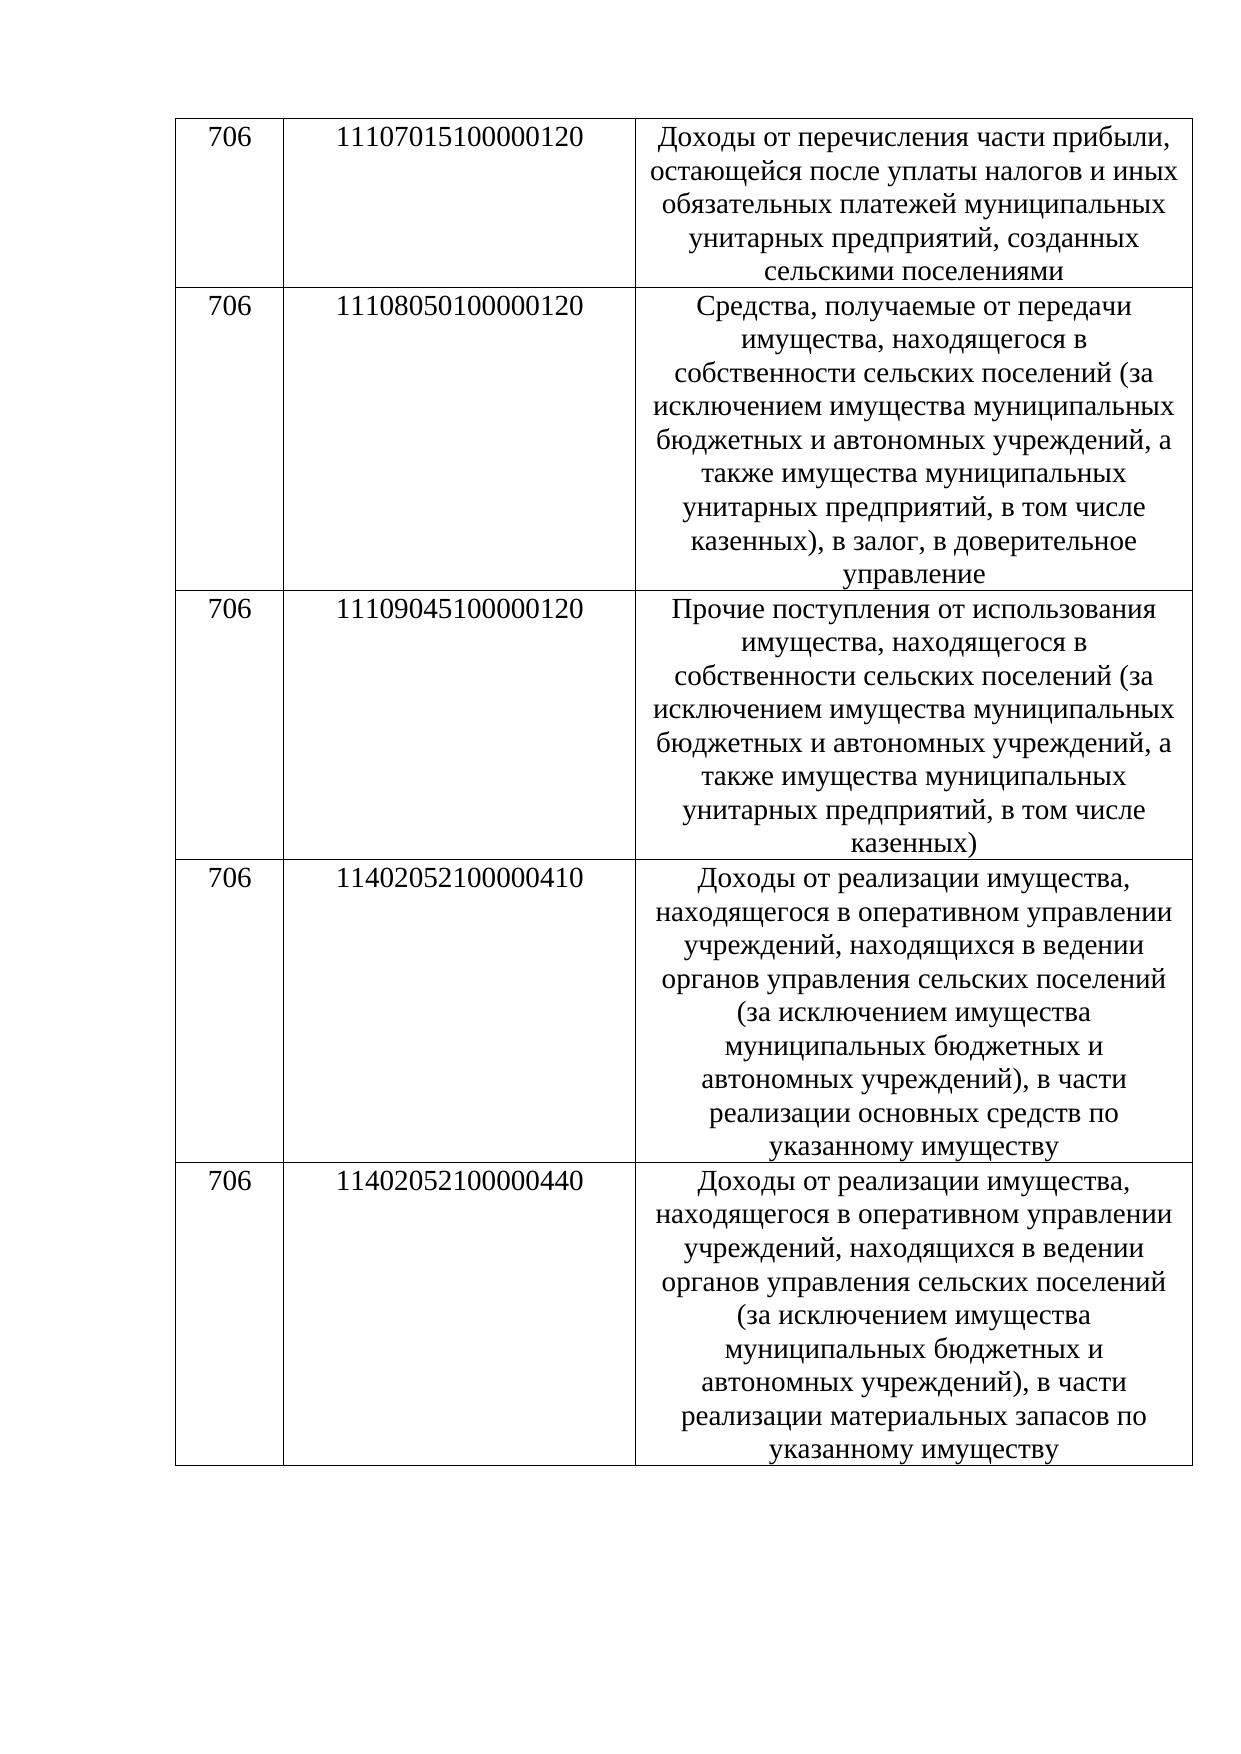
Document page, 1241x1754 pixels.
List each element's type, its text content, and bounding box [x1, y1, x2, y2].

table_cell 11402052100000410 [284, 860, 635, 1162]
table_cell 11109045100000120 [284, 591, 635, 859]
table_cell Доходы от перечисления части прибыли, остающейся после уплаты налогов и иных обязательных платежей муниципальных унитарных предприятий, созданных сельскими поселениями [636, 119, 1192, 287]
table_cell 11107015100000120 [284, 119, 635, 287]
table_cell 11402052100000440 [284, 1163, 635, 1465]
table_cell Средства, получаемые от передачи имущества, находящегося в собственности сельских поселений (за исключением имущества муниципальных бюджетных и автономных учреждений, а также имущества муниципальных унитарных предприятий, в том числе казенных), в залог, в доверительное управление [636, 288, 1192, 590]
table_cell 11108050100000120 [284, 288, 635, 590]
table_cell 706 [176, 860, 283, 1162]
table_cell 706 [176, 591, 283, 859]
table_cell Прочие поступления от использования имущества, находящегося в собственности сельских поселений (за исключением имущества муниципальных бюджетных и автономных учреждений, а также имущества муниципальных унитарных предприятий, в том числе казенных) [636, 591, 1192, 859]
table_cell 706 [176, 119, 283, 287]
table_cell 706 [176, 1163, 283, 1465]
table_cell Доходы от реализации имущества, находящегося в оперативном управлении учреждений, находящихся в ведении органов управления сельских поселений (за исключением имущества муниципальных бюджетных и автономных учреждений), в части реализации основных средств по указанному имуществу [636, 860, 1192, 1162]
table_cell Доходы от реализации имущества, находящегося в оперативном управлении учреждений, находящихся в ведении органов управления сельских поселений (за исключением имущества муниципальных бюджетных и автономных учреждений), в части реализации материальных запасов по указанному имуществу [636, 1163, 1192, 1465]
table_cell 706 [176, 288, 283, 590]
